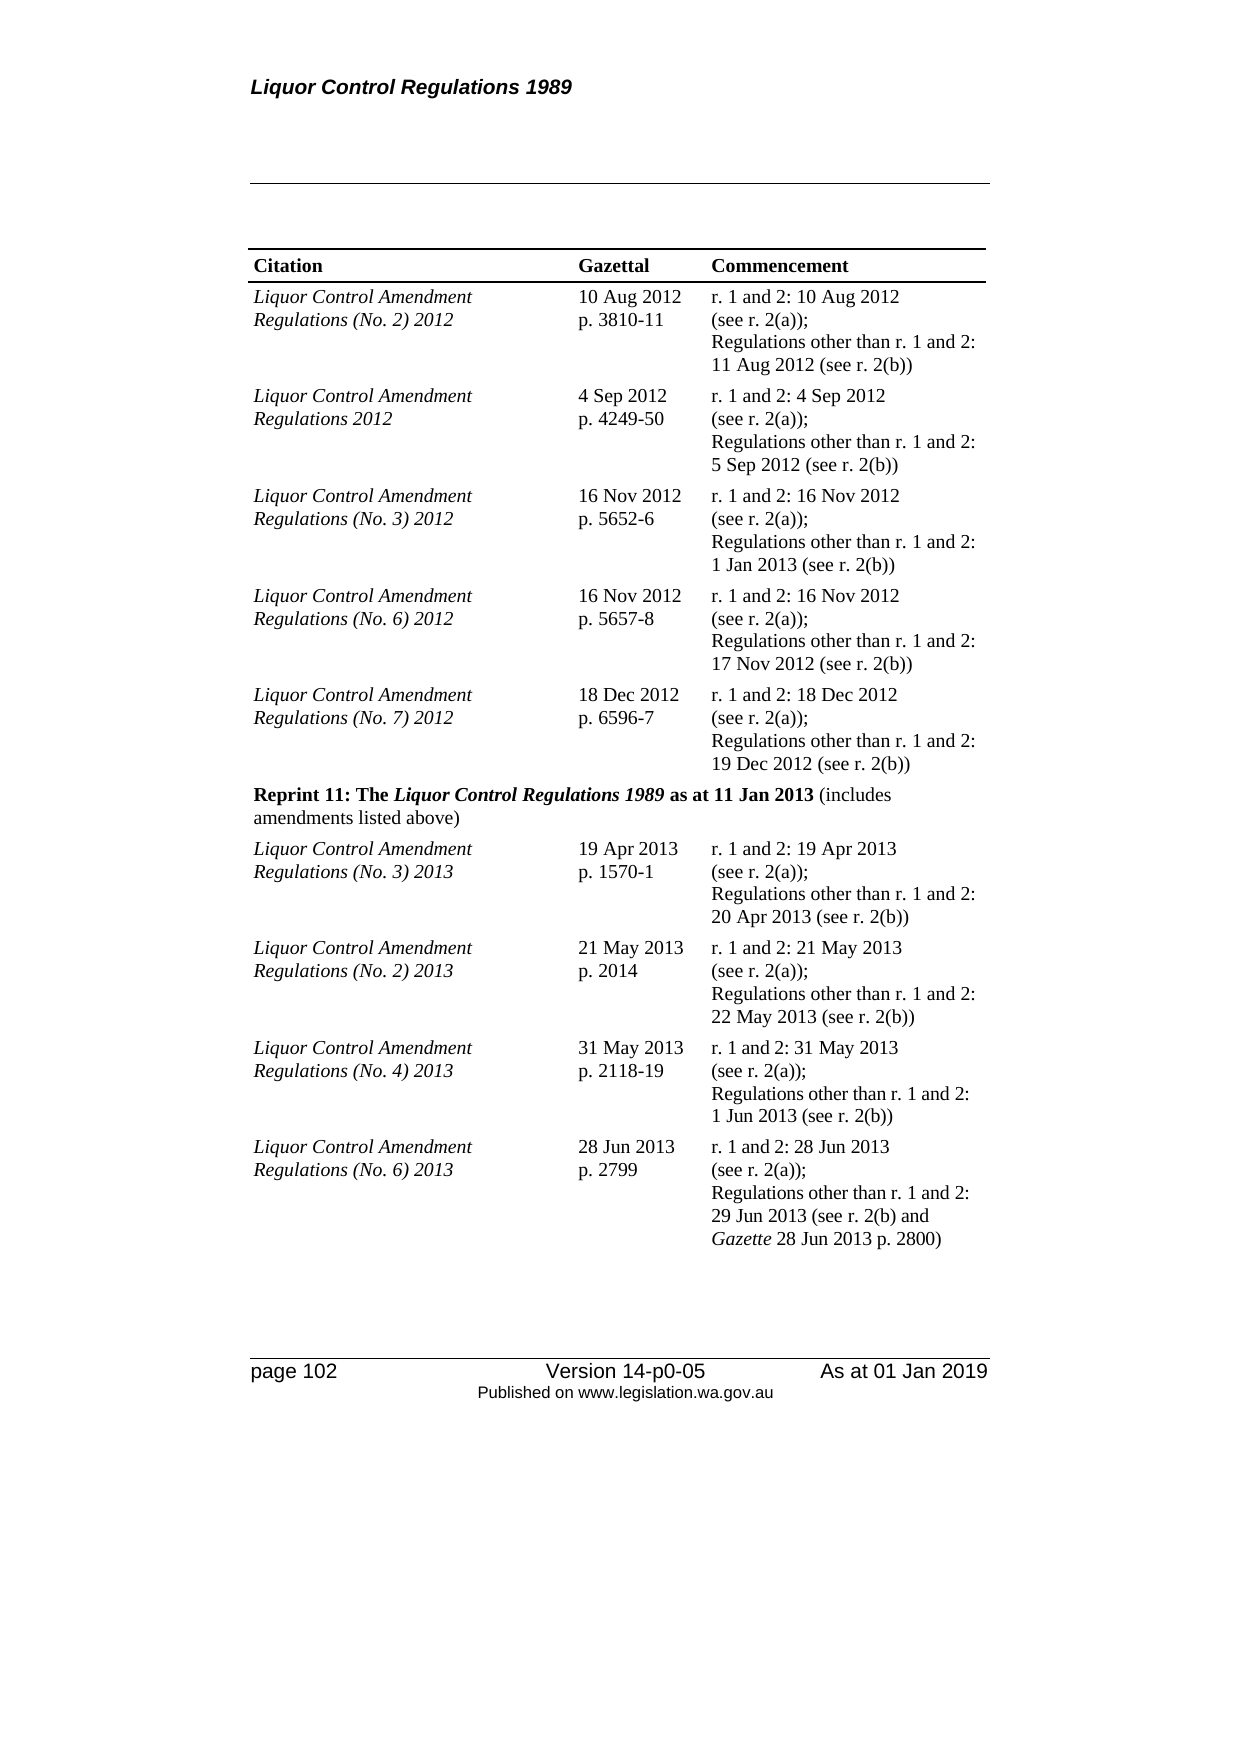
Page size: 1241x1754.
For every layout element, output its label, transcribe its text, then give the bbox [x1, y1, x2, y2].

table_cell r. 1 and 2: 10 Aug 2012 (see r. 2(a)); Regulations other than r. 1 and 2: 11 Aug 2012 (see r. 2(b)) [705, 283, 986, 380]
table_header Gazettal [572, 250, 705, 281]
table_cell Liquor Control Amendment Regulations (No. 4) 2013 [248, 1032, 572, 1131]
table_cell Liquor Control Amendment Regulations (No. 2) 2013 [248, 932, 572, 1032]
table_cell r. 1 and 2: 18 Dec 2012 (see r. 2(a)); Regulations other than r. 1 and 2: 19 Dec 2012 (see r. 2(b)) [705, 679, 986, 779]
table_cell 16 Nov 2012 p. 5657-8 [572, 580, 705, 679]
table_cell Liquor Control Amendment Regulations (No. 7) 2012 [248, 679, 572, 779]
table_cell Liquor Control Amendment Regulations 2012 [248, 380, 572, 480]
table_cell 31 May 2013 p. 2118-19 [572, 1032, 705, 1131]
table_cell Liquor Control Amendment Regulations (No. 6) 2012 [248, 580, 572, 679]
table_cell Liquor Control Amendment Regulations (No. 3) 2012 [248, 480, 572, 579]
table_cell Liquor Control Amendment Regulations (No. 6) 2013 [248, 1131, 572, 1254]
table_cell 16 Nov 2012 p. 5652-6 [572, 480, 705, 579]
table_cell r. 1 and 2: 16 Nov 2012 (see r. 2(a)); Regulations other than r. 1 and 2: 1 Jan 2013 (see r. 2(b)) [705, 480, 986, 579]
table_cell r. 1 and 2: 28 Jun 2013 (see r. 2(a)); Regulations other than r. 1 and 2: 29 Jun 2013 (see r. 2(b) and Gazette 28 Jun 2013 p. 2800) [705, 1131, 986, 1254]
table_cell r. 1 and 2: 31 May 2013 (see r. 2(a)); Regulations other than r. 1 and 2: 1 Jun 2013 (see r. 2(b)) [705, 1032, 986, 1131]
table_cell 19 Apr 2013 p. 1570-1 [572, 833, 705, 932]
table_cell r. 1 and 2: 19 Apr 2013 (see r. 2(a)); Regulations other than r. 1 and 2: 20 Apr 2013 (see r. 2(b)) [705, 833, 986, 932]
table_cell Liquor Control Amendment Regulations (No. 3) 2013 [248, 833, 572, 932]
table_cell 21 May 2013 p. 2014 [572, 932, 705, 1032]
table_cell Liquor Control Amendment Regulations (No. 2) 2012 [248, 283, 572, 380]
table_cell 10 Aug 2012 p. 3810-11 [572, 283, 705, 380]
table_header Citation [248, 250, 572, 281]
table_cell 4 Sep 2012 p. 4249-50 [572, 380, 705, 480]
table_header Commencement [705, 250, 986, 281]
table_cell Reprint 11: The Liquor Control Regulations 1989 as at 11 Jan 2013 (includes amendments listed above) [248, 779, 986, 833]
table_cell 18 Dec 2012 p. 6596-7 [572, 679, 705, 779]
table_cell 28 Jun 2013 p. 2799 [572, 1131, 705, 1254]
table_cell r. 1 and 2: 21 May 2013 (see r. 2(a)); Regulations other than r. 1 and 2: 22 May 2013 (see r. 2(b)) [705, 932, 986, 1032]
table_cell r. 1 and 2: 4 Sep 2012 (see r. 2(a)); Regulations other than r. 1 and 2: 5 Sep 2012 (see r. 2(b)) [705, 380, 986, 480]
table_cell r. 1 and 2: 16 Nov 2012 (see r. 2(a)); Regulations other than r. 1 and 2: 17 Nov 2012 (see r. 2(b)) [705, 580, 986, 679]
